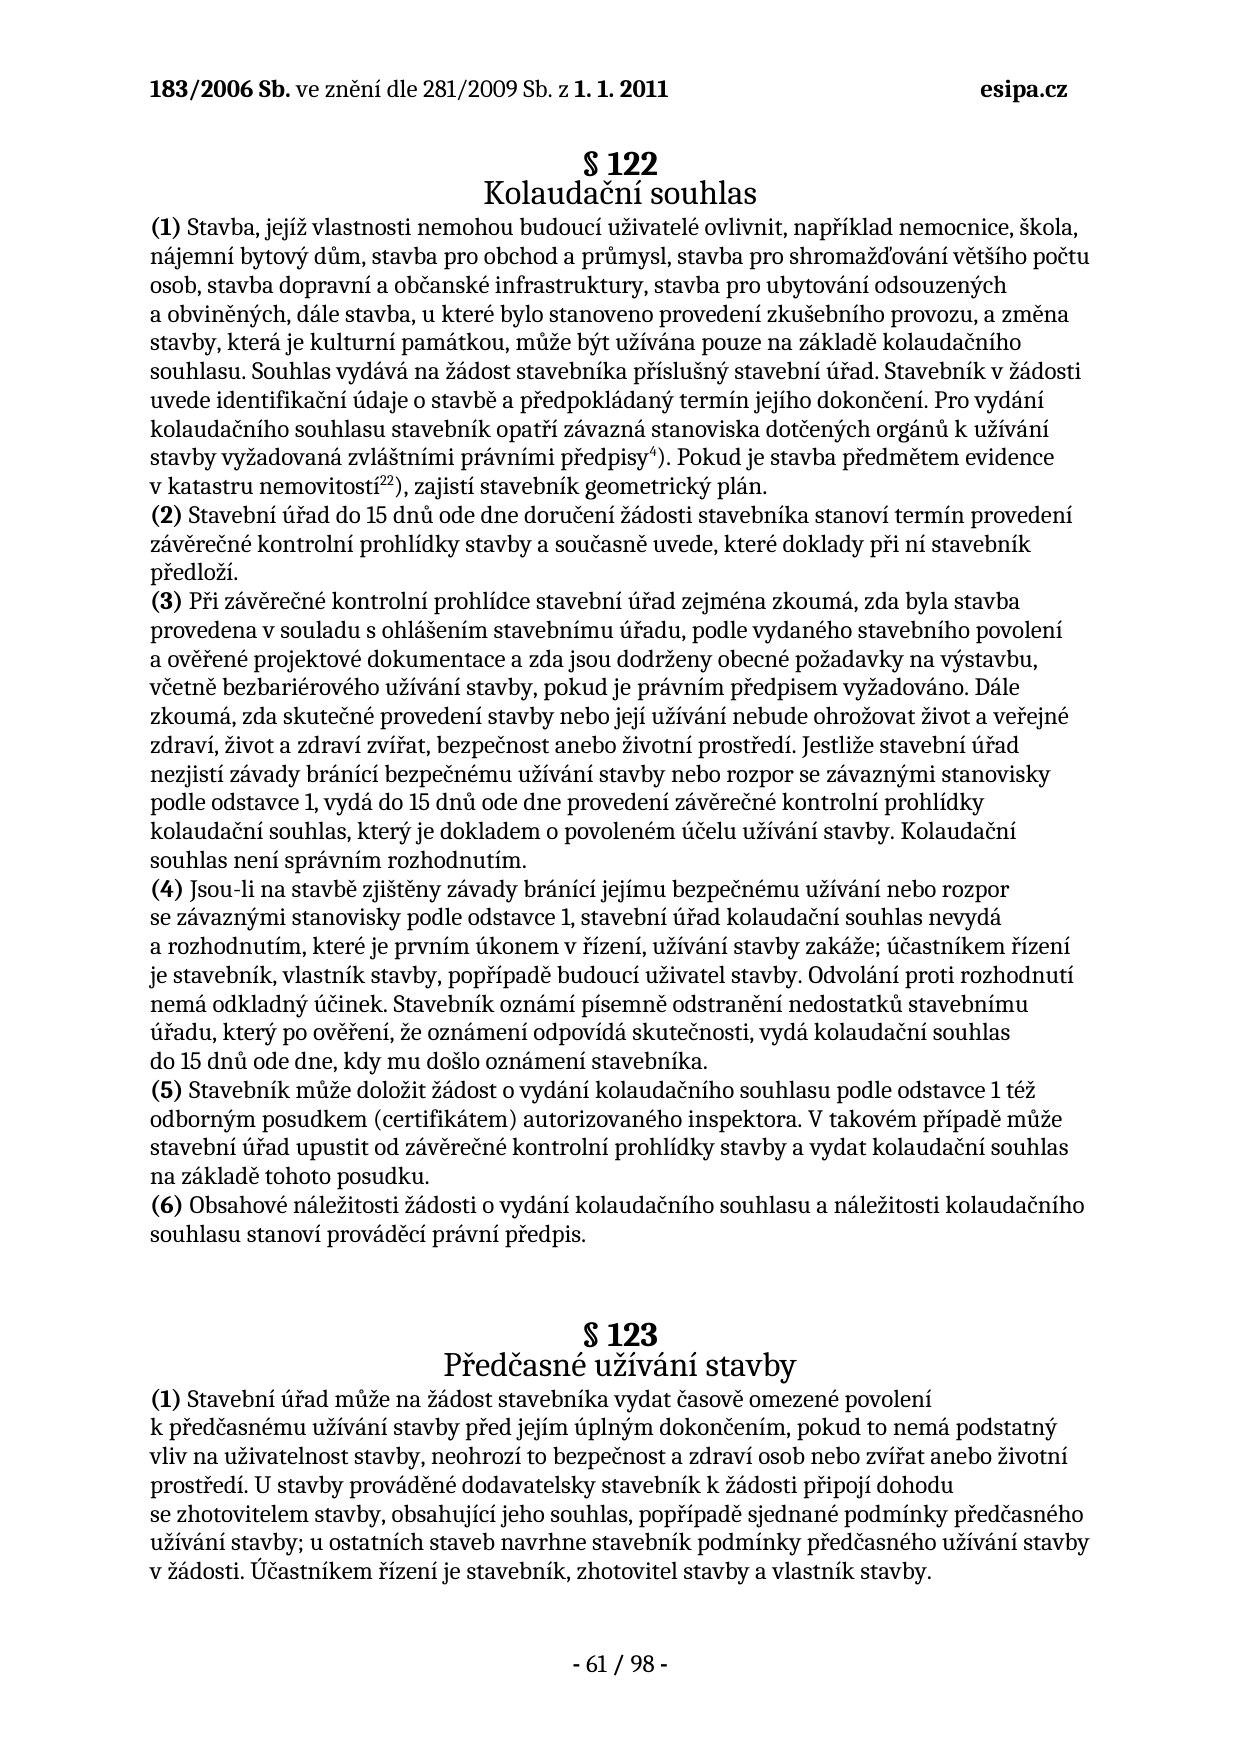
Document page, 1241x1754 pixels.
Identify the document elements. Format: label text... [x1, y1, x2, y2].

subtitle § 123 -Předčasné užívání stavby [150, 1321, 1090, 1384]
text (2) Stavební úřad do 15 dnů ode dne doručení žádosti stavebníka stanoví termín provedení závěrečné kontrolní prohlídky stavby a současně uvede, které doklady při ní stavebník předloží. [150, 501, 1090, 587]
text (4) Jsou-li na stavbě zjištěny závady bránící jejímu bezpečnému užívání nebo rozpor se závaznými stanovisky podle odstavce 1, stavební úřad kolaudační souhlas nevydá a rozhodnutím, které je prvním úkonem v řízení, užívání stavby zakáže; účastníkem řízení je stavebník, vlastník stavby, popřípadě budoucí uživatel stavby. Odvolání proti rozhodnutí nemá odkladný účinek. Stavebník oznámí písemně odstranění nedostatků stavebnímu úřadu, který po ověření, že oznámení odpovídá skutečnosti, vydá kolaudační souhlas do 15 dnů ode dne, kdy mu došlo oznámení stavebníka. [150, 874, 1090, 1076]
text (6) Obsahové náležitosti žádosti o vydání kolaudačního souhlasu a náležitosti kolaudačního souhlasu stanoví prováděcí právní předpis. [150, 1191, 1090, 1248]
text (5) Stavebník může doložit žádost o vydání kolaudačního souhlasu podle odstavce 1 též odborným posudkem (certifikátem) autorizovaného inspektora. V takovém případě může stavební úřad upustit od závěrečné kontrolní prohlídky stavby a vydat kolaudační souhlas na základě tohoto posudku. [150, 1076, 1090, 1191]
text (1) Stavba, jejíž vlastnosti nemohou budoucí uživatelé ovlivnit, například nemocnice, škola, nájemní bytový dům, stavba pro obchod a průmysl, stavba pro shromažďování většího počtu osob, stavba dopravní a občanské infrastruktury, stavba pro ubytování odsouzených a obviněných, dále stavba, u které bylo stanoveno provedení zkušebního provozu, a změna stavby, která je kulturní památkou, může být užívána pouze na základě kolaudačního souhlasu. Souhlas vydává na žádost stavebníka příslušný stavební úřad. Stavebník v žádosti uvede identifikační údaje o stavbě a předpokládaný termín jejího dokončení. Pro vydání kolaudačního souhlasu stavebník opatří závazná stanoviska dotčených orgánů k užívání stavby vyžadovaná zvláštními právními předpisy4). Pokud je stavba předmětem evidence v katastru nemovitostí22), zajistí stavebník geometrický plán. [150, 213, 1090, 501]
subtitle § 122 -Kolaudační souhlas [150, 150, 1090, 213]
text (1) Stavební úřad může na žádost stavebníka vydat časově omezené povolení k předčasnému užívání stavby před jejím úplným dokončením, pokud to nemá podstatný vliv na uživatelnost stavby, neohrozí to bezpečnost a zdraví osob nebo zvířat anebo životní prostředí. U stavby prováděné dodavatelsky stavebník k žádosti připojí dohodu se zhotovitelem stavby, obsahující jeho souhlas, popřípadě sjednané podmínky předčasného užívání stavby; u ostatních staveb navrhne stavebník podmínky předčasného užívání stavby v žádosti. Účastníkem řízení je stavebník, zhotovitel stavby a vlastník stavby. [150, 1384, 1090, 1586]
text (3) Při závěrečné kontrolní prohlídce stavební úřad zejména zkoumá, zda byla stavba provedena v souladu s ohlášením stavebnímu úřadu, podle vydaného stavebního povolení a ověřené projektové dokumentace a zda jsou dodrženy obecné požadavky na výstavbu, včetně bezbariérového užívání stavby, pokud je právním předpisem vyžadováno. Dále zkoumá, zda skutečné provedení stavby nebo její užívání nebude ohrožovat život a veřejné zdraví, život a zdraví zvířat, bezpečnost anebo životní prostředí. Jestliže stavební úřad nezjistí závady bránící bezpečnému užívání stavby nebo rozpor se závaznými stanovisky podle odstavce 1, vydá do 15 dnů ode dne provedení závěrečné kontrolní prohlídky kolaudační souhlas, který je dokladem o povoleném účelu užívání stavby. Kolaudační souhlas není správním rozhodnutím. [150, 587, 1090, 874]
